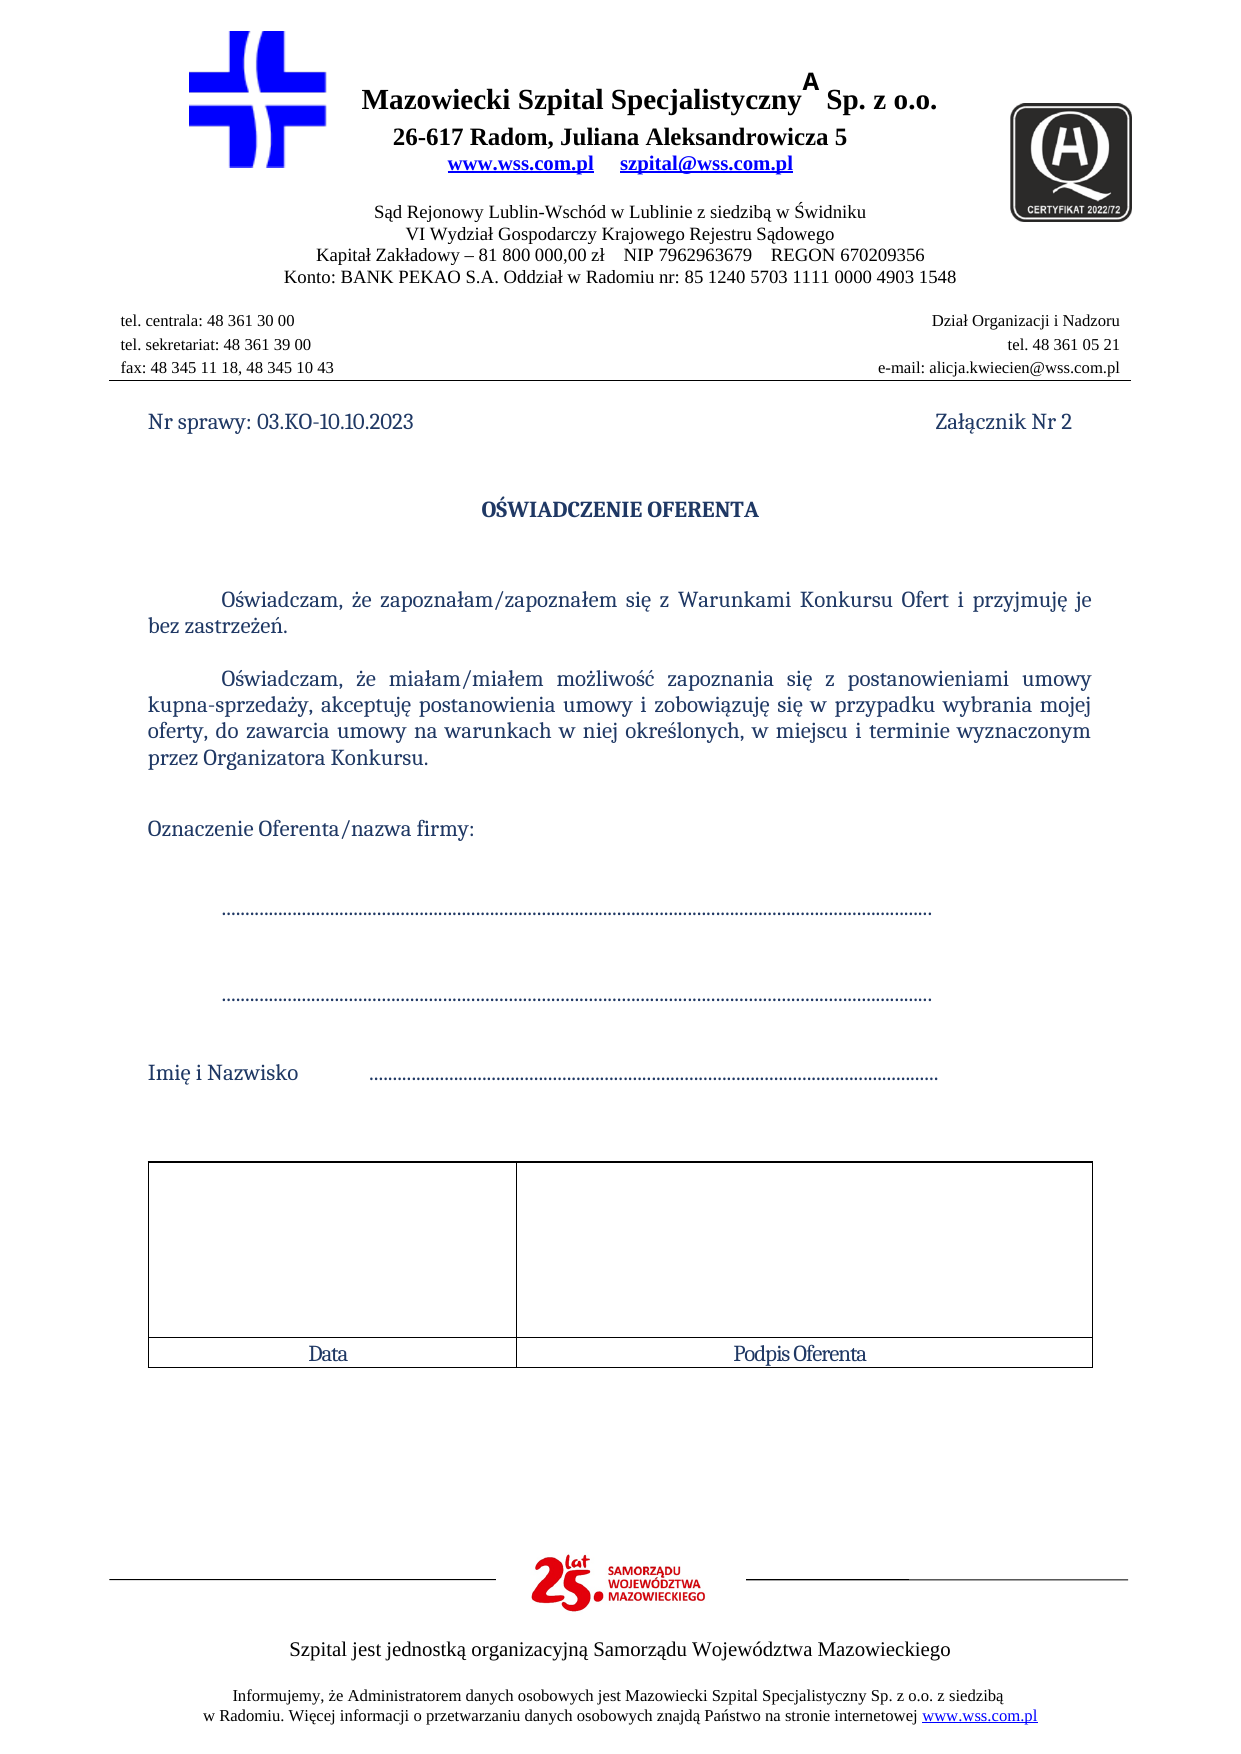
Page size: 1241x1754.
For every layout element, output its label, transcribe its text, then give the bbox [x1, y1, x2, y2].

text Imię i Nazwisko ......................................................................................................................... [148, 1060, 1093, 1087]
table_header [517, 1163, 1092, 1337]
picture [189, 31, 328, 168]
text Nr sprawy: 03.KO-10.10.2023 Załącznik Nr 2 [148, 409, 1093, 435]
picture [1010, 103, 1132, 222]
table_cell Data [149, 1338, 516, 1367]
text Oznaczenie Oferenta/nazwa firmy: [148, 816, 1093, 842]
text OŚWIADCZENIE OFERENTA [148, 496, 1093, 523]
table_header [149, 1163, 516, 1337]
text Oświadczam, że miałam/miałem możliwość zapoznania się z postanowieniami umowy kupna-sprzedaży, akceptuję postanowienia umowy i zobowiązuję się w przypadku wybrania mojej oferty, do zawarcia umowy na warunkach w niej określonych, w miejscu i terminie wyznaczonym przez Organizatora Konkursu. [148, 666, 1093, 771]
table_cell Podpis Oferenta [517, 1338, 1092, 1367]
text ....................................................................................................................................................... [148, 895, 1093, 921]
text ....................................................................................................................................................... [148, 934, 1093, 1008]
picture [496, 1523, 746, 1648]
text Oświadczam, że zapoznałam/zapoznałem się z Warunkami Konkursu Ofert i przyjmuję je bez zastrzeżeń. [148, 587, 1093, 639]
